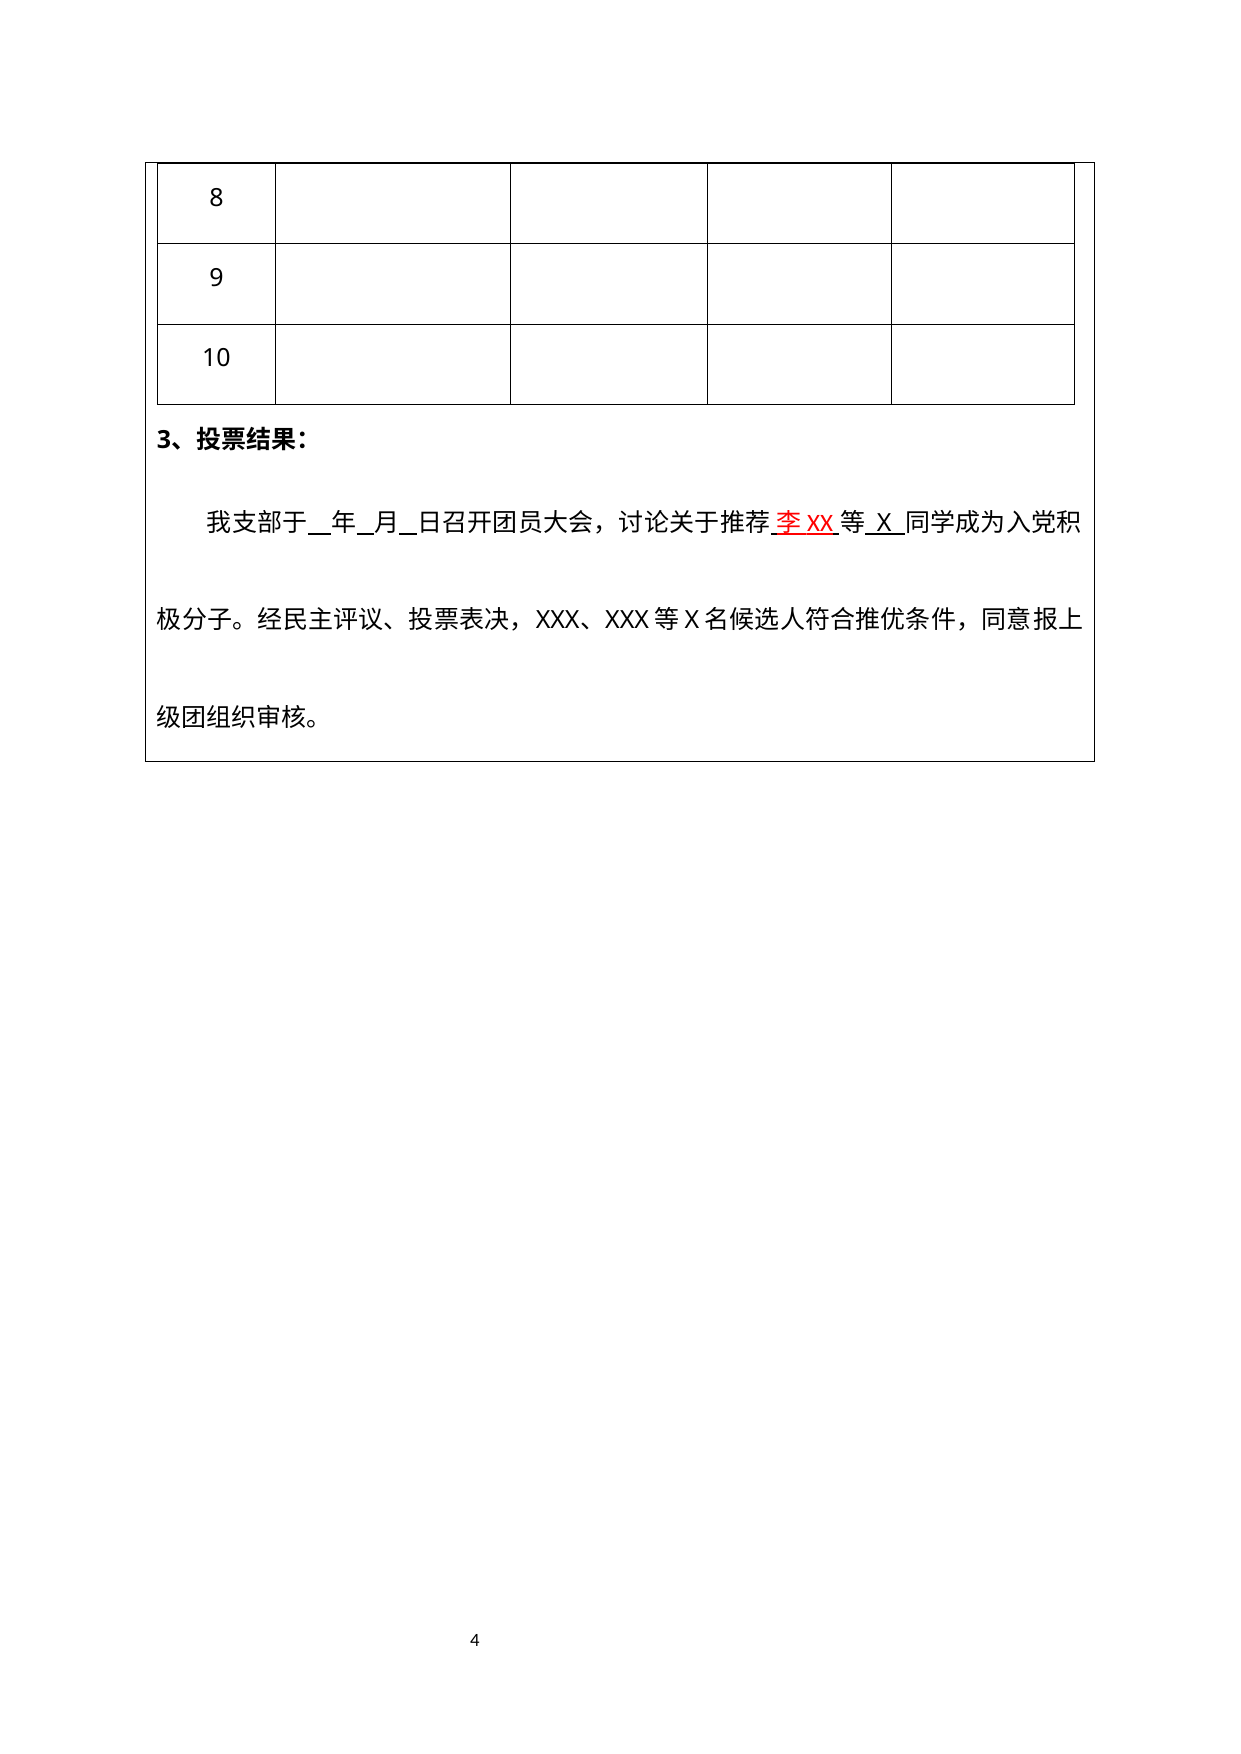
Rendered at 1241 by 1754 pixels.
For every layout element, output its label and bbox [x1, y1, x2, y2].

table_cell [146, 163, 1094, 761]
